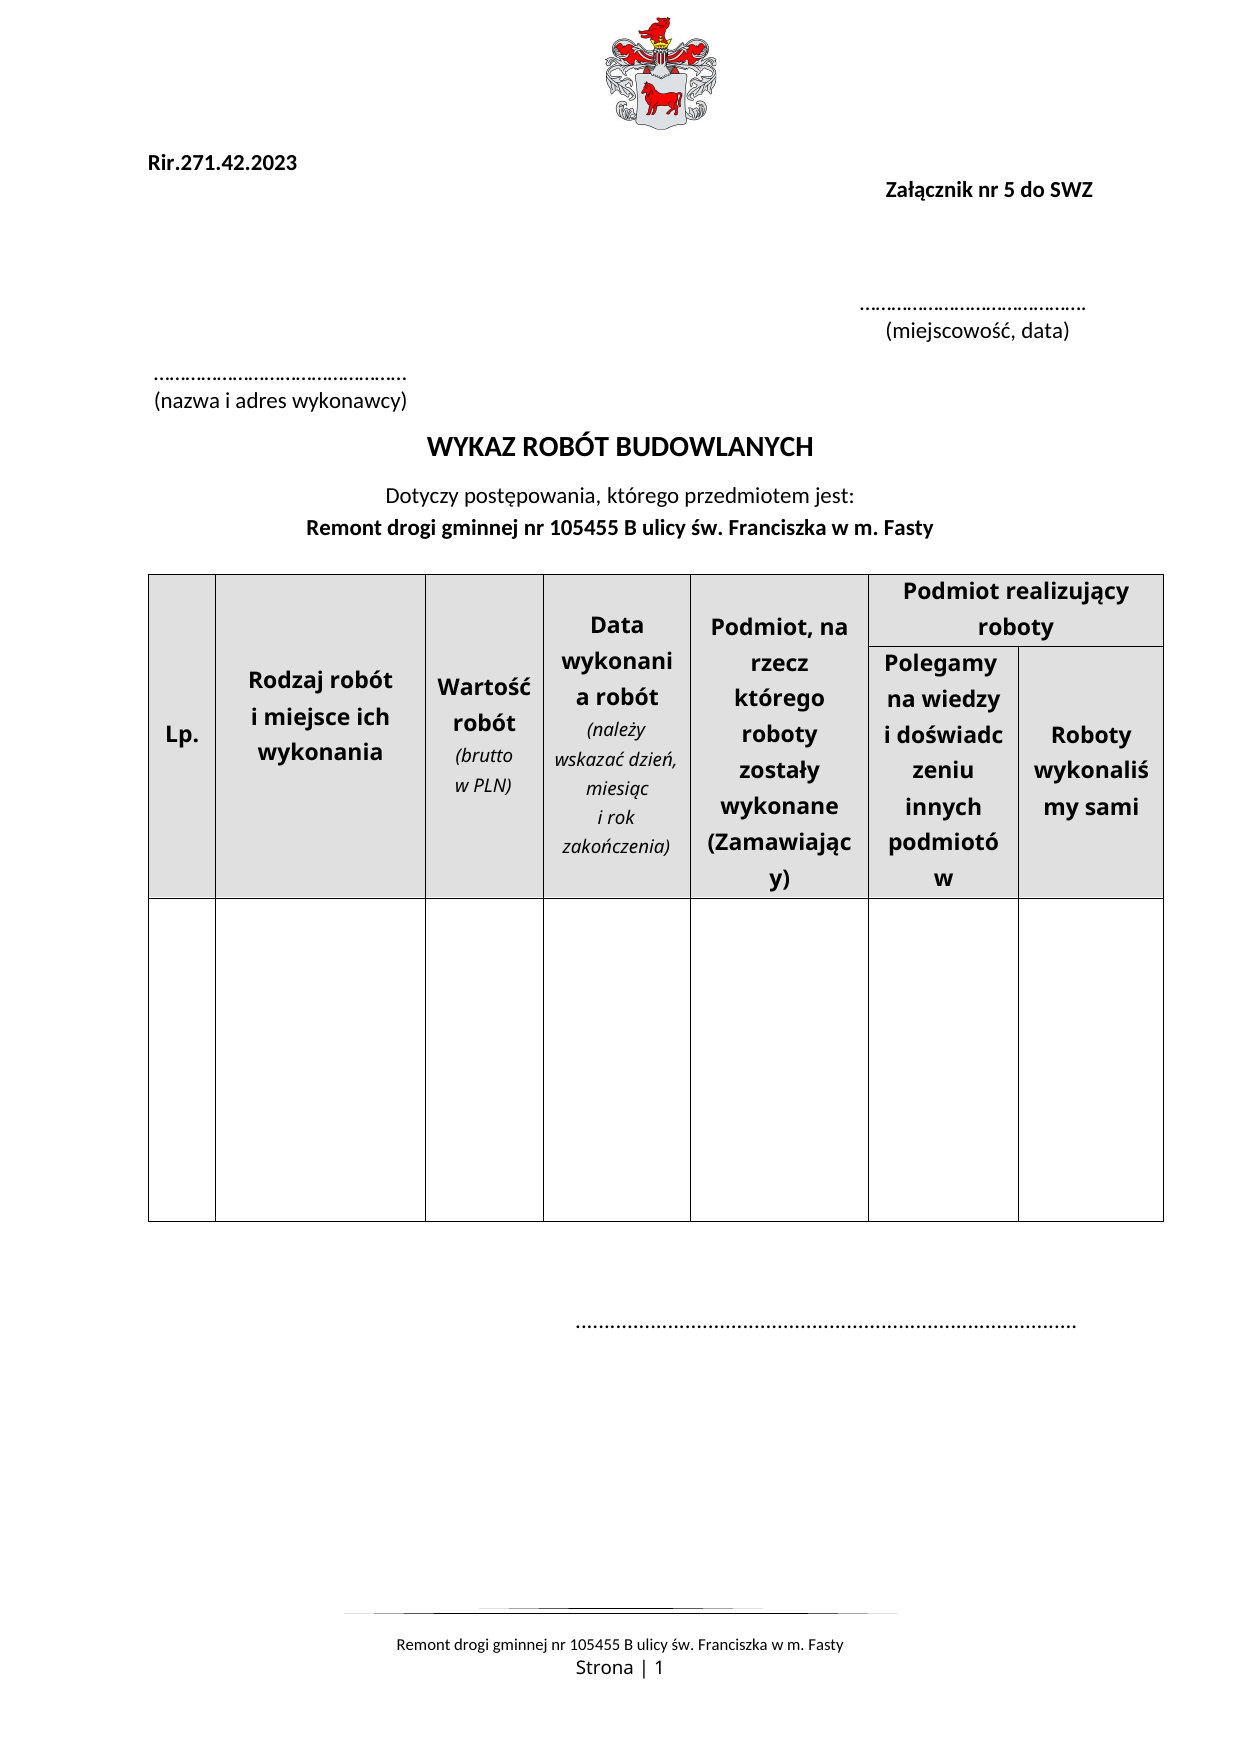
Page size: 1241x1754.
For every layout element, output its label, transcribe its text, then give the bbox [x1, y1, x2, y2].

table_header Rodzaj robót i miejsce ich wykonania [216, 575, 425, 897]
table_cell [869, 899, 1018, 1221]
table_header Data wykonania robót (należy wskazać dzień, miesiąc i rok zakończenia) [544, 575, 690, 897]
table_cell Roboty wykonaliśmy sami [1019, 647, 1163, 897]
text (nazwa i adres wykonawcy) [153, 386, 1087, 414]
text Remont drogi gminnej nr 105455 B ulicy św. Franciszka w m. Fasty [148, 513, 1093, 541]
text Rir.271.42.2023 [148, 148, 1093, 176]
table_header Podmiot realizujący roboty [869, 575, 1163, 646]
table_cell [149, 899, 215, 1221]
text ………………………………………… [153, 358, 1087, 386]
table_cell [1019, 899, 1163, 1221]
text ....................................................................................... [560, 1306, 1093, 1334]
text Dotyczy postępowania, którego przedmiotem jest: [148, 481, 1093, 509]
table_cell Polegamy na wiedzy i doświadczeniu innych podmiotów [869, 647, 1018, 897]
picture [605, 17, 717, 130]
table_header Wartość robót (brutto w PLN) [426, 575, 543, 897]
table_header Podmiot, na rzecz którego roboty zostały wykonane (Zamawiający) [691, 575, 868, 897]
table_cell [426, 899, 543, 1221]
text ……………………………………. [153, 288, 1087, 316]
text (miejscowość, data) [817, 316, 1087, 344]
table_cell [544, 899, 690, 1221]
text Załącznik nr 5 do SWZ [148, 176, 1093, 204]
text WYKAZ ROBÓT BUDOWLANYCH [153, 428, 1087, 463]
table_cell [216, 899, 425, 1221]
table_cell [691, 899, 868, 1221]
table_header Lp. [149, 575, 215, 897]
